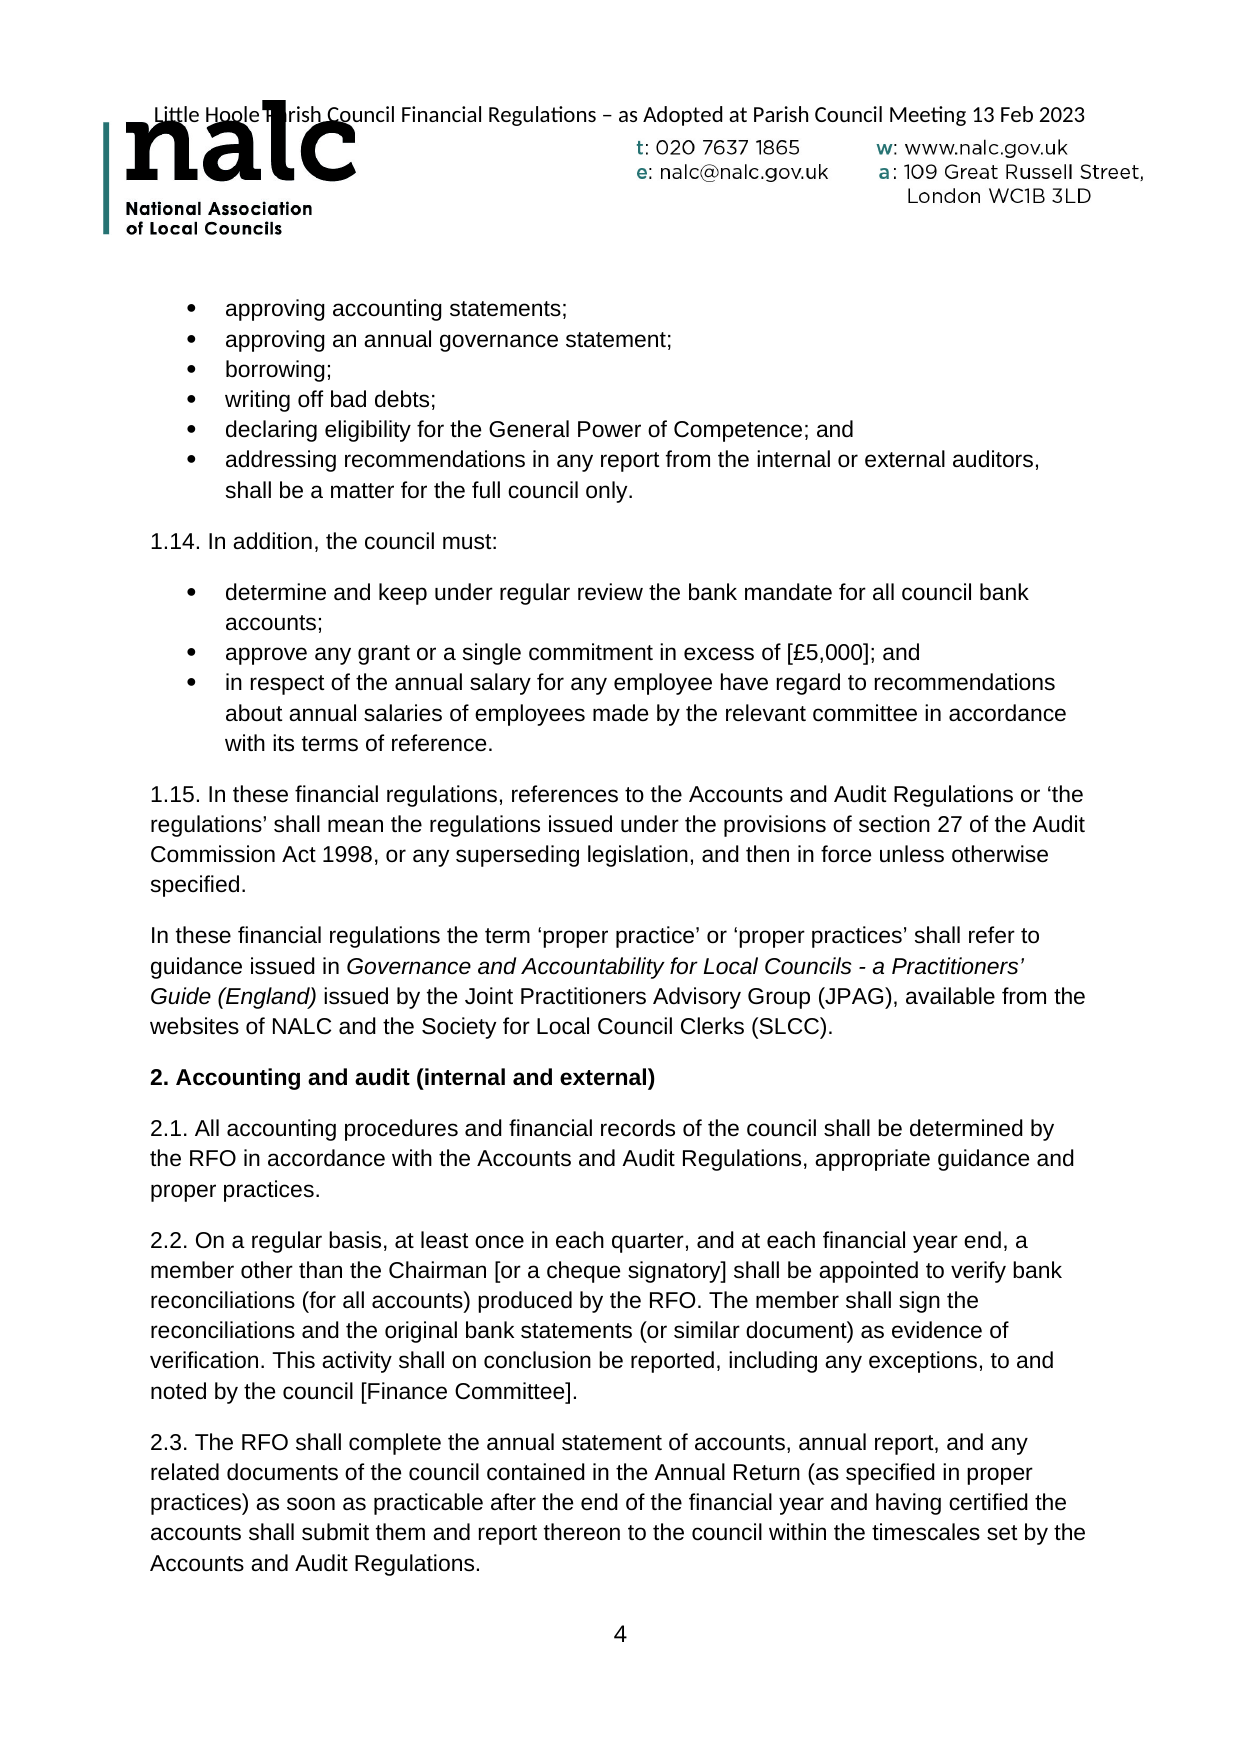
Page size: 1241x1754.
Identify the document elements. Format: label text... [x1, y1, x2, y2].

text 2.3. The RFO shall complete the annual statement of accounts, annual report, and any related documents of the council contained in the Annual Return (as specified in proper practices) as soon as practicable after the end of the financial year and having certified the accounts shall submit them and report thereon to the council within the timescales set by the Accounts and Audit Regulations. [150, 1429, 1090, 1576]
text 2. Accounting and audit (internal and external) [150, 1064, 1090, 1091]
list approving an annual governance statement; [187, 326, 1090, 352]
list determine and keep under regular review the bank mandate for all council bank accounts; [187, 579, 1090, 635]
text 1.14. In addition, the council must: [150, 528, 1090, 554]
list in respect of the annual salary for any employee have regard to recommendations about annual salaries of employees made by the relevant committee in accordance with its terms of reference. [187, 669, 1090, 756]
list addressing recommendations in any report from the internal or external auditors, shall be a matter for the full council only. [187, 446, 1090, 503]
text 2.1. All accounting procedures and financial records of the council shall be determined by the RFO in accordance with the Accounts and Audit Regulations, appropriate guidance and proper practices. [150, 1115, 1090, 1202]
text In these financial regulations the term ‘proper practice’ or ‘proper practices’ shall refer to guidance issued in Governance and Accountability for Local Councils - a Practitioners’ Guide (England) issued by the Joint Practitioners Advisory Group (JPAG), available from the websites of NALC and the Society for Local Council Clerks (SLCC). [150, 922, 1090, 1039]
picture [103, 100, 1144, 235]
text 2.2. On a regular basis, at least once in each quarter, and at each financial year end, a member other than the Chairman [or a cheque signatory] shall be appointed to verify bank reconciliations (for all accounts) produced by the RFO. The member shall sign the reconciliations and the original bank statements (or similar document) as evidence of verification. This activity shall on conclusion be reported, including any exceptions, to and noted by the council [Finance Committee]. [150, 1227, 1090, 1404]
list writing off bad debts; [187, 386, 1090, 412]
list approve any grant or a single commitment in excess of [£5,000]; and [187, 639, 1090, 666]
list declaring eligibility for the General Power of Competence; and [187, 416, 1090, 443]
text 1.15. In these financial regulations, references to the Accounts and Audit Regulations or ‘the regulations’ shall mean the regulations issued under the provisions of section 27 of the Audit Commission Act 1998, or any superseding legislation, and then in force unless otherwise specified. [150, 781, 1090, 898]
list borrowing; [187, 356, 1090, 382]
list approving accounting statements; [187, 295, 1090, 322]
